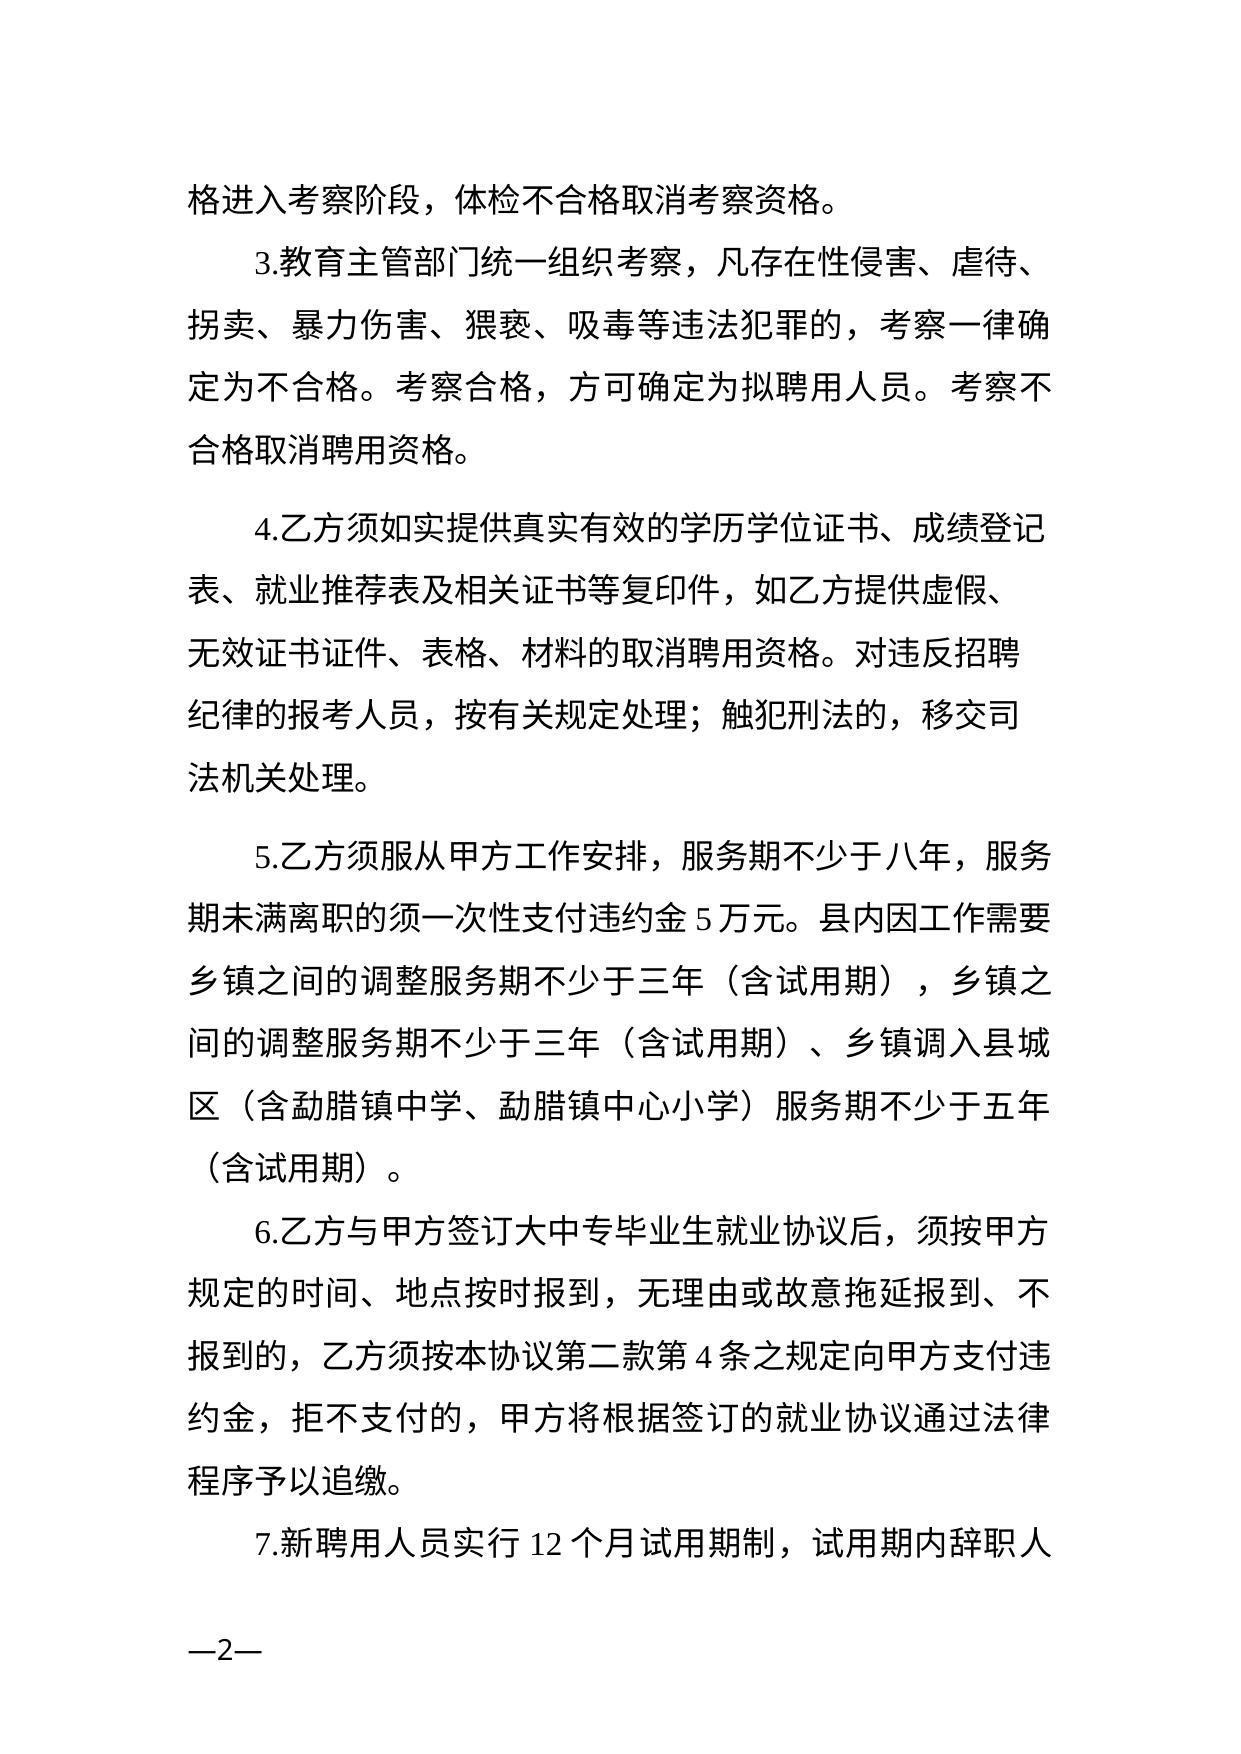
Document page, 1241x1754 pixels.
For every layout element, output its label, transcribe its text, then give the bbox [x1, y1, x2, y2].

text 5.乙方须服从甲方工作安排，服务期不少于八年，服务期未满离职的须一次性支付违约金5万元。县内因工作需要乡镇之间的调整服务期不少于三年（含试用期），乡镇之间的调整服务期不少于三年（含试用期）、乡镇调入县城区（含勐腊镇中学、勐腊镇中心小学）服务期不少于五年（含试用期）。 [187, 818, 1053, 1193]
text 6.乙方与甲方签订大中专毕业生就业协议后，须按甲方规定的时间、地点按时报到，无理由或故意拖延报到、不报到的，乙方须按本协议第二款第4条之规定向甲方支付违约金，拒不支付的，甲方将根据签订的就业协议通过法律程序予以追缴。 [187, 1193, 1053, 1506]
text 3.教育主管部门统一组织考察，凡存在性侵害、虐待、拐卖、暴力伤害、猥亵、吸毒等违法犯罪的，考察一律确定为不合格。考察合格，方可确定为拟聘用人员。考察不合格取消聘用资格。 [187, 224, 1053, 474]
text 4.乙方须如实提供真实有效的学历学位证书、成绩登记表、就业推荐表及相关证书等复印件，如乙方提供虚假、无效证书证件、表格、材料的取消聘用资格。对违反招聘纪律的报考人员，按有关规定处理；触犯刑法的，移交司法机关处理。 [187, 490, 1053, 803]
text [187, 162, 1053, 224]
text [187, 1506, 1053, 1568]
